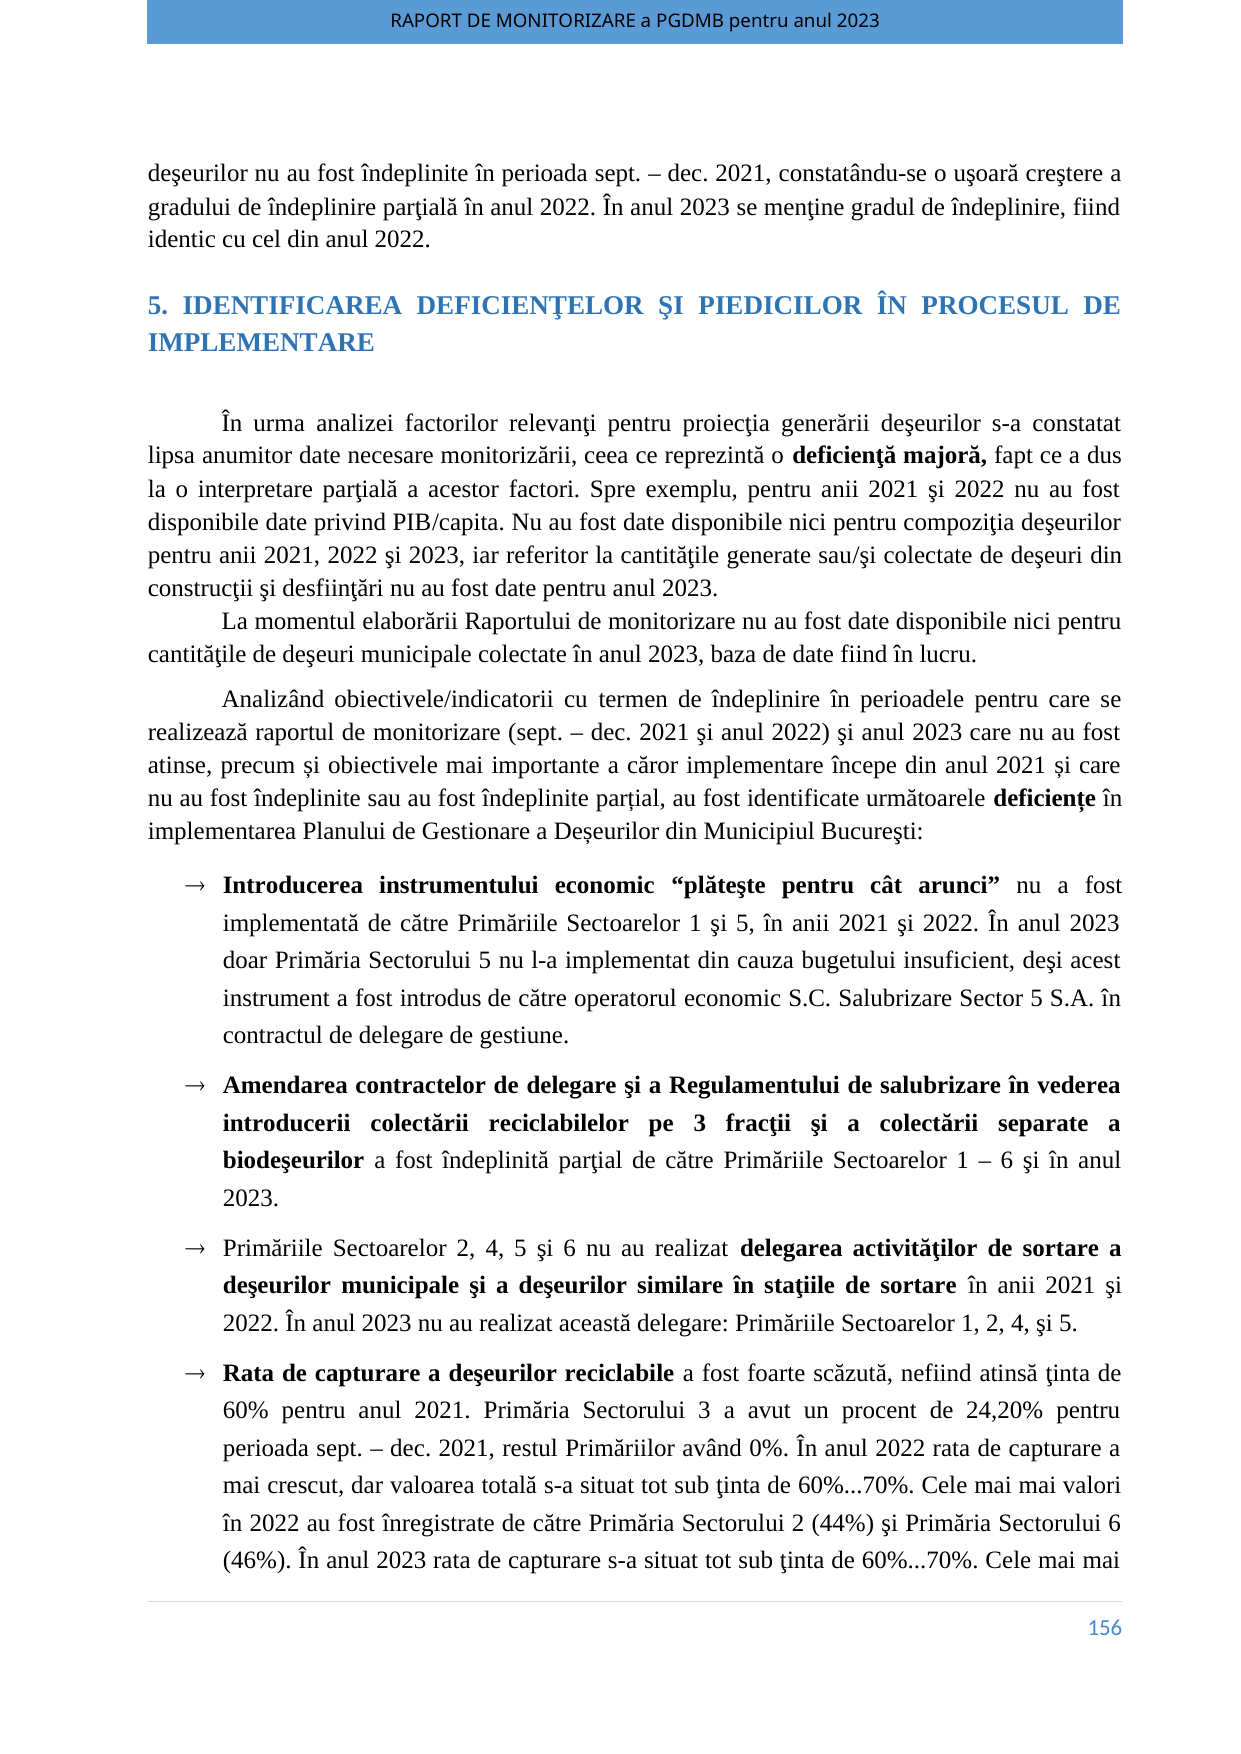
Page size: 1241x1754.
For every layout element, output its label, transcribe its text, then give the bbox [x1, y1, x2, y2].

text În urma analizei factorilor relevanţi pentru proiecţia generării deşeurilor s-a constatat lipsa anumitor date necesare monitorizării, ceea ce reprezintă o deficienţă majoră, fapt ce a dus la o interpretare parţială a acestor factori. Spre exemplu, pentru anii 2021 şi 2022 nu au fost disponibile date privind PIB/capita. Nu au fost date disponibile nici pentru compoziţia deşeurilor pentru anii 2021, 2022 şi 2023, iar referitor la cantităţile generate sau/şi colectate de deşeuri din construcţii şi desfiinţări nu au fost date pentru anul 2023. [148, 408, 1122, 601]
text La momentul elaborării Raportului de monitorizare nu au fost date disponibile nici pentru cantităţile de deşeuri municipale colectate în anul 2023, baza de date fiind în lucru. [148, 606, 1122, 667]
list Introducerea instrumentului economic “plăteşte pentru cât arunci” nu a fost implementată de către Primăriile Sectoarelor 1 şi 5, în anii 2021 şi 2022. În anul 2023 doar Primăria Sectorului 5 nu l-a implementat din cauza bugetului insuficient, deşi acest instrument a fost introdus de către operatorul economic S.C. Salubrizare Sector 5 S.A. în contractul de delegare de gestiune. [185, 862, 1122, 1049]
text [148, 158, 1122, 253]
subtitle 5. Identificarea deficienţelor şi piedicilor în procesul de implementare [148, 283, 1122, 358]
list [185, 1349, 1122, 1574]
list Amendarea contractelor de delegare şi a Regulamentului de salubrizare în vederea introducerii colectării reciclabilelor pe 3 fracţii şi a colectării separate a biodeşeurilor a fost îndeplinită parţial de către Primăriile Sectoarelor 1 – 6 şi în anul 2023. [185, 1062, 1122, 1212]
list Primăriile Sectoarelor 2, 4, 5 şi 6 nu au realizat delegarea activităţilor de sortare a deşeurilor municipale şi a deşeurilor similare în staţiile de sortare în anii 2021 şi 2022. În anul 2023 nu au realizat această delegare: Primăriile Sectoarelor 1, 2, 4, şi 5. [185, 1224, 1122, 1337]
text Analizând obiectivele/indicatorii cu termen de îndeplinire în perioadele pentru care se realizează raportul de monitorizare (sept. – dec. 2021 şi anul 2022) şi anul 2023 care nu au fost atinse, precum și obiectivele mai importante a căror implementare începe din anul 2021 și care nu au fost îndeplinite sau au fost îndeplinite parțial, au fost identificate următoarele deficiențe în implementarea Planului de Gestionare a Deșeurilor din Municipiul Bucureşti: [148, 684, 1122, 845]
